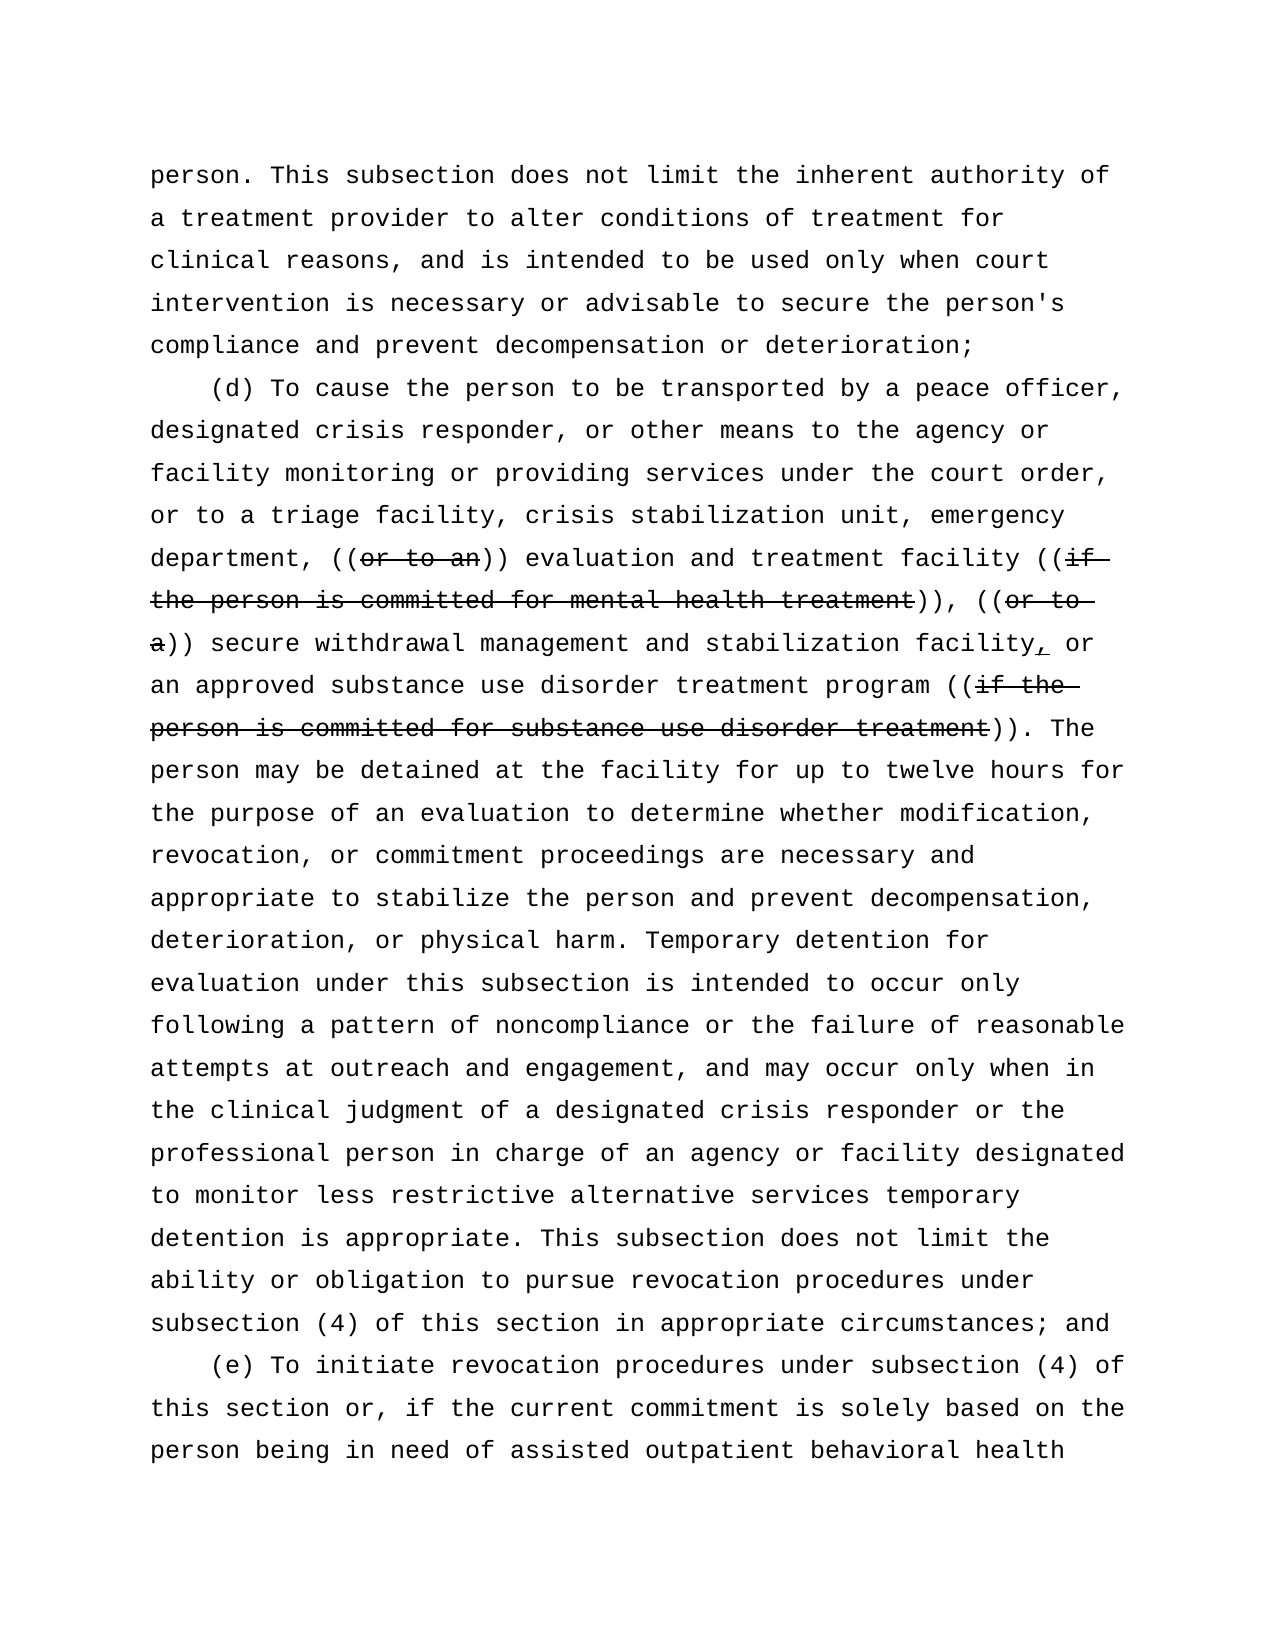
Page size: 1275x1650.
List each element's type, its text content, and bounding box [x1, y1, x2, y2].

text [150, 1340, 1125, 1467]
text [150, 150, 1125, 362]
text (d) To cause the person to be transported by a peace officer, designated crisis responder, or other means to the agency or facility monitoring or providing services under the court order, or to a triage facility, crisis stabilization unit, emergency department, ((or to an)) evaluation and treatment facility ((if the person is committed for mental health treatment)), ((or to a)) secure withdrawal management and stabilization facility, or an approved substance use disorder treatment program ((if the person is committed for substance use disorder treatment)). The person may be detained at the facility for up to twelve hours for the purpose of an evaluation to determine whether modification, revocation, or commitment proceedings are necessary and appropriate to stabilize the person and prevent decompensation, deterioration, or physical harm. Temporary detention for evaluation under this subsection is intended to occur only following a pattern of noncompliance or the failure of reasonable attempts at outreach and engagement, and may occur only when in the clinical judgment of a designated crisis responder or the professional person in charge of an agency or facility designated to monitor less restrictive alternative services temporary detention is appropriate. This subsection does not limit the ability or obligation to pursue revocation procedures under subsection (4) of this section in appropriate circumstances; and [150, 362, 1125, 1340]
